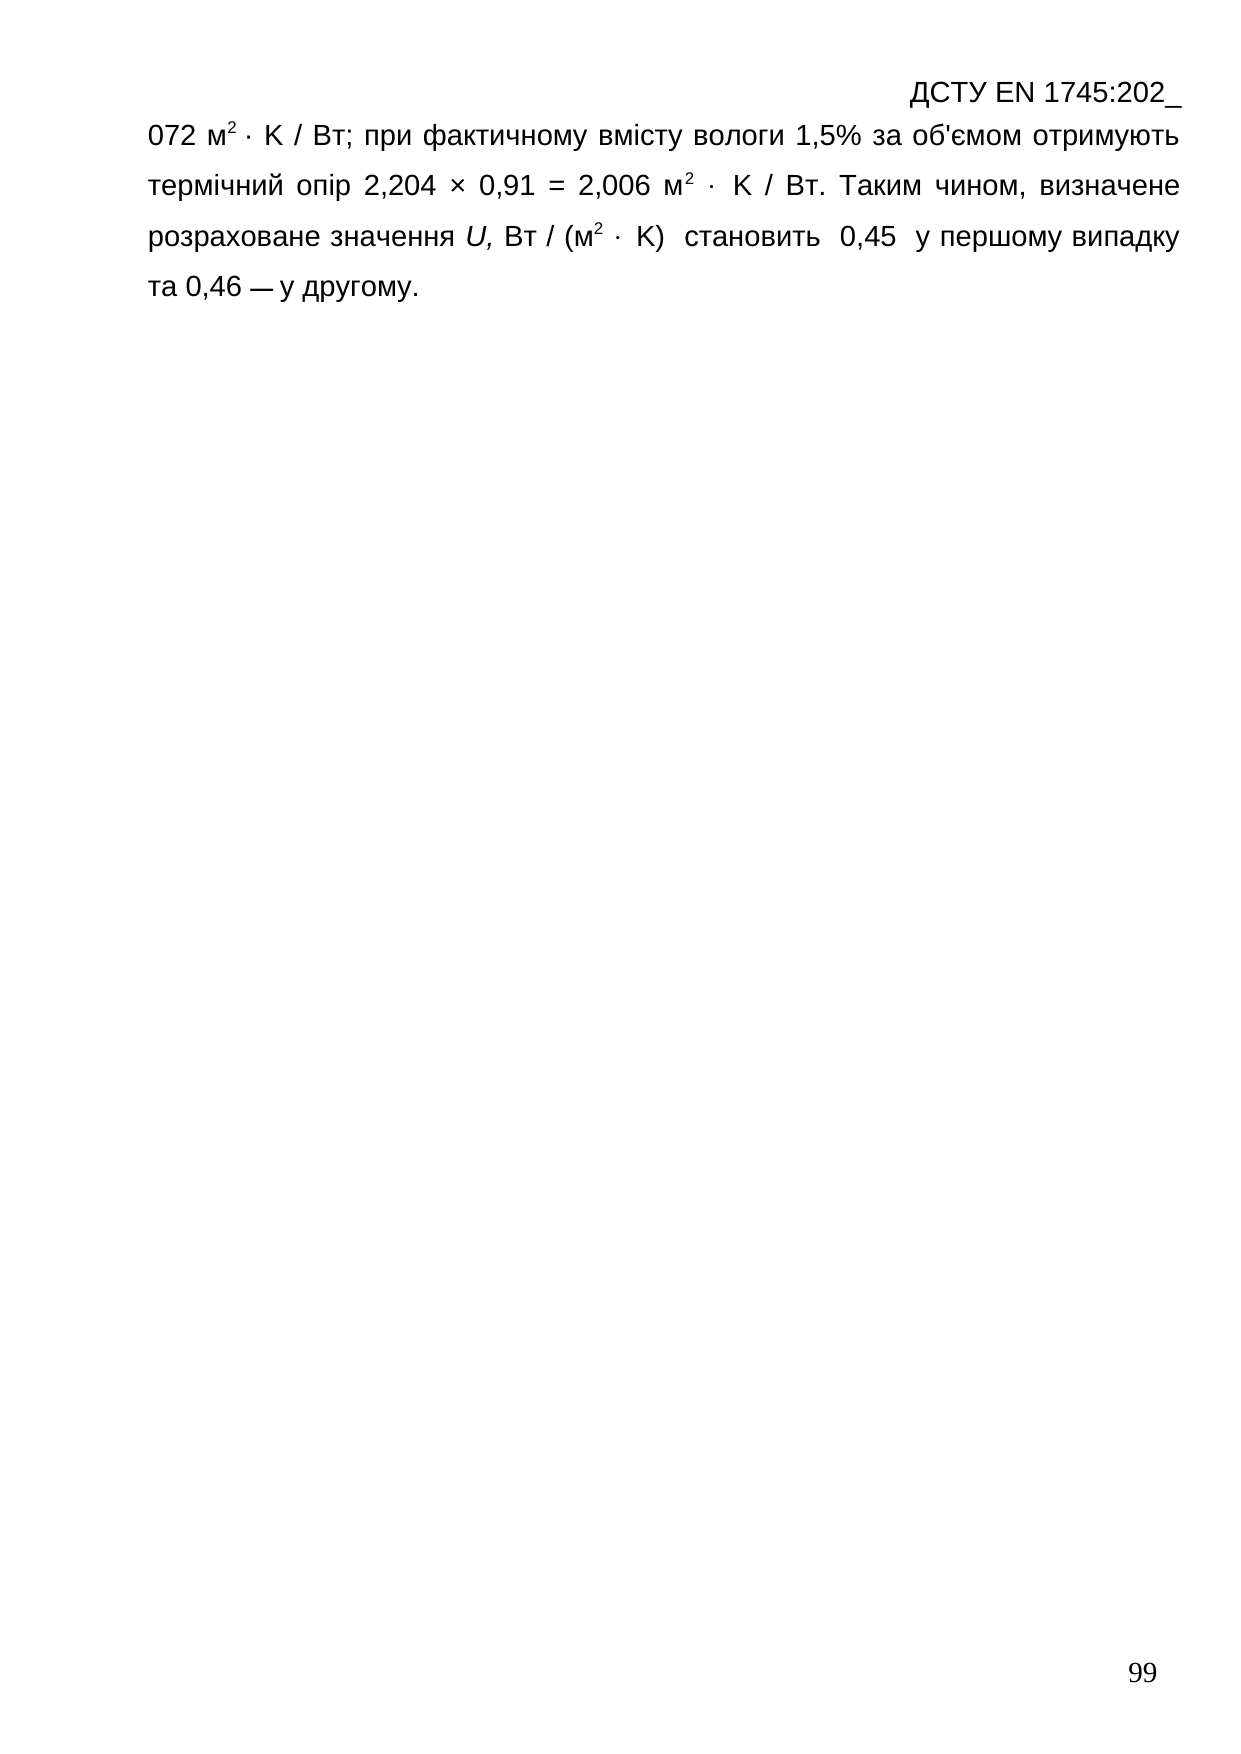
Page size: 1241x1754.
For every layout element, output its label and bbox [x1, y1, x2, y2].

text [148, 118, 1181, 303]
